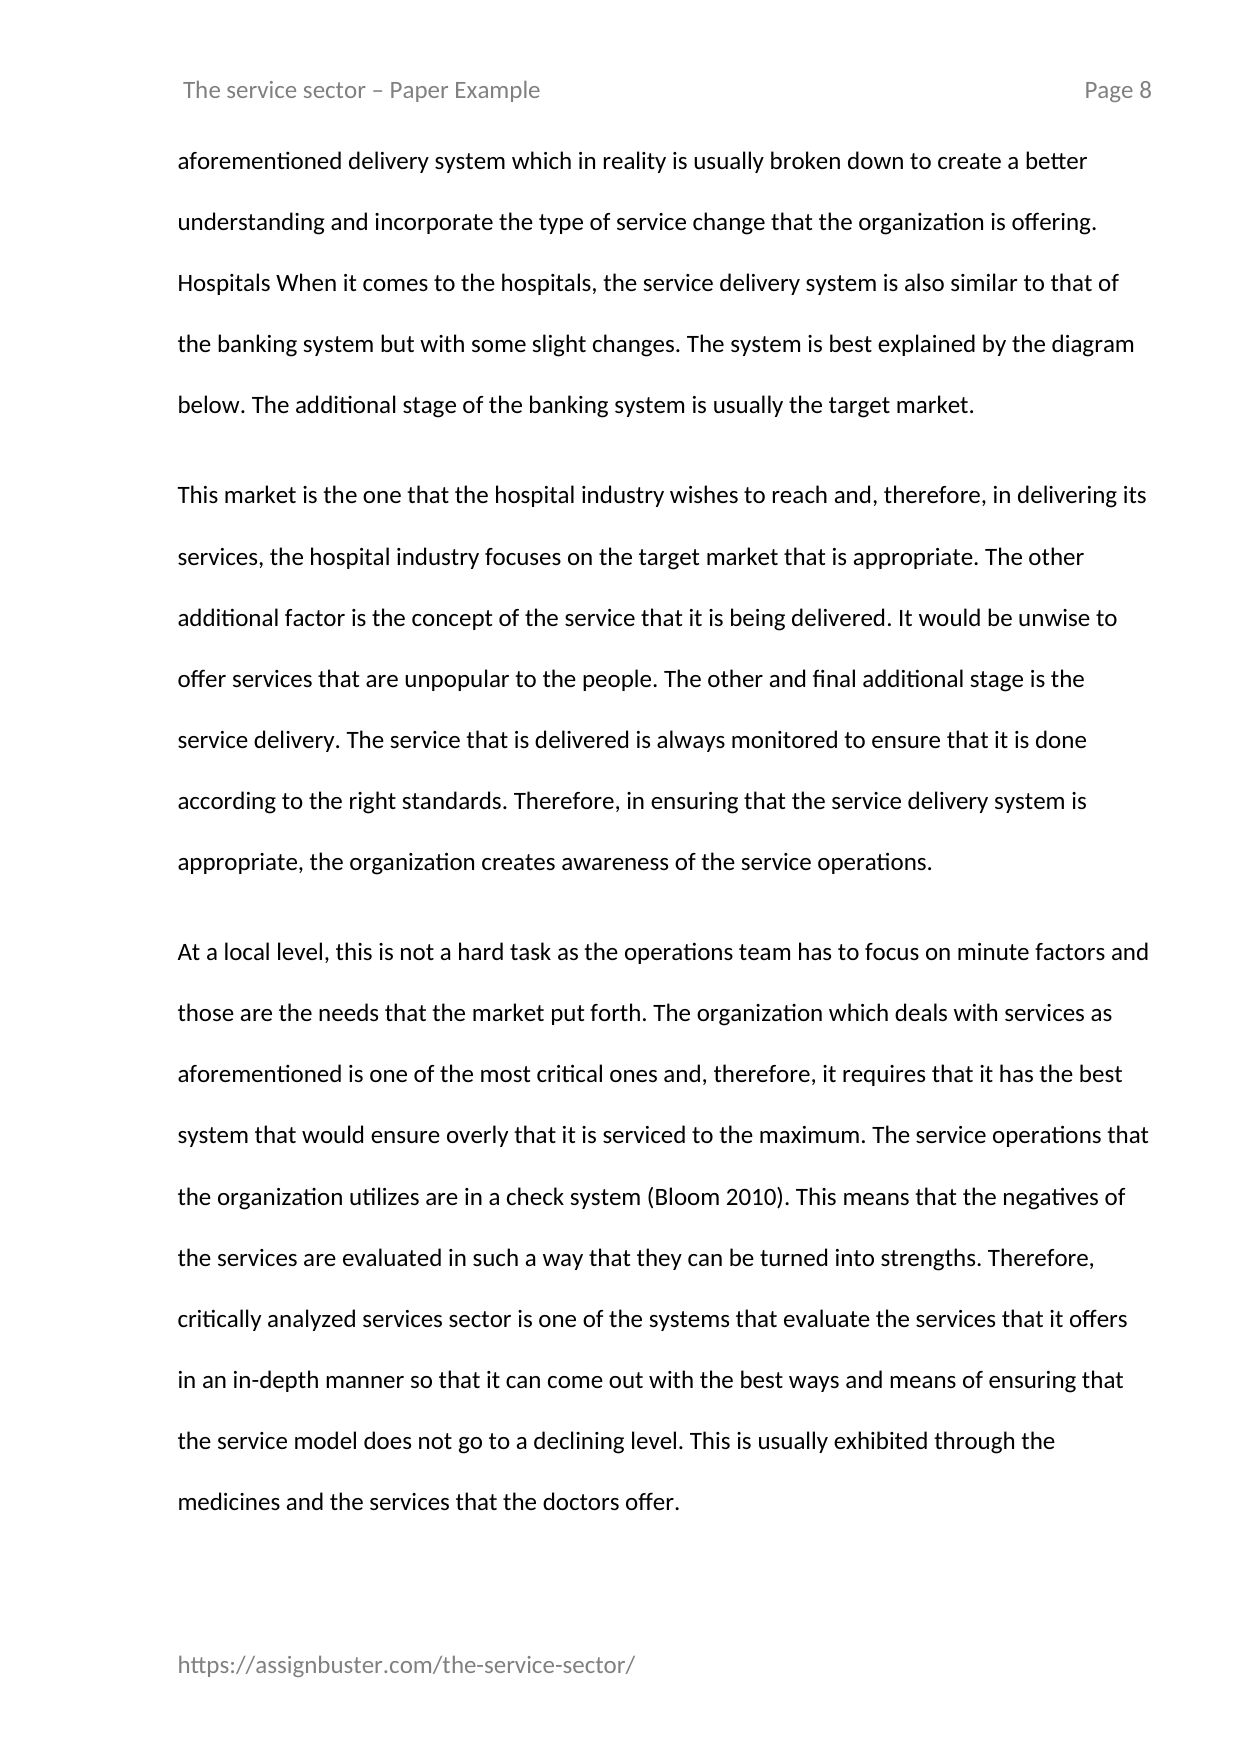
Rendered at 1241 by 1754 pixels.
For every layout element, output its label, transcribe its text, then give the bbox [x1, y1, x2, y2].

text This market is the one that the hospital industry wishes to reach and, therefore, in delivering its services, the hospital industry focuses on the target market that is appropriate. The other additional factor is the concept of the service that it is being delivered. It would be unwise to offer services that are unpopular to the people. The other and final additional stage is the service delivery. The service that is delivered is always monitored to ensure that it is done according to the right standards. Therefore, in ensuring that the service delivery system is appropriate, the organization creates awareness of the service operations. [177, 480, 1152, 876]
text At a local level, this is not a hard task as the operations team has to focus on minute factors and those are the needs that the market put forth. The organization which deals with services as aforementioned is one of the most critical ones and, therefore, it requires that it has the best system that would ensure overly that it is serviced to the maximum. The service operations that the organization utilizes are in a check system (Bloom 2010). This means that the negatives of the services are evaluated in such a way that they can be turned into strengths. Therefore, critically analyzed services sector is one of the systems that evaluate the services that it offers in an in-depth manner so that it can come out with the best ways and means of ensuring that the service model does not go to a declining level. This is usually exhibited through the medicines and the services that the doctors offer. [177, 936, 1152, 1516]
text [177, 145, 1152, 420]
